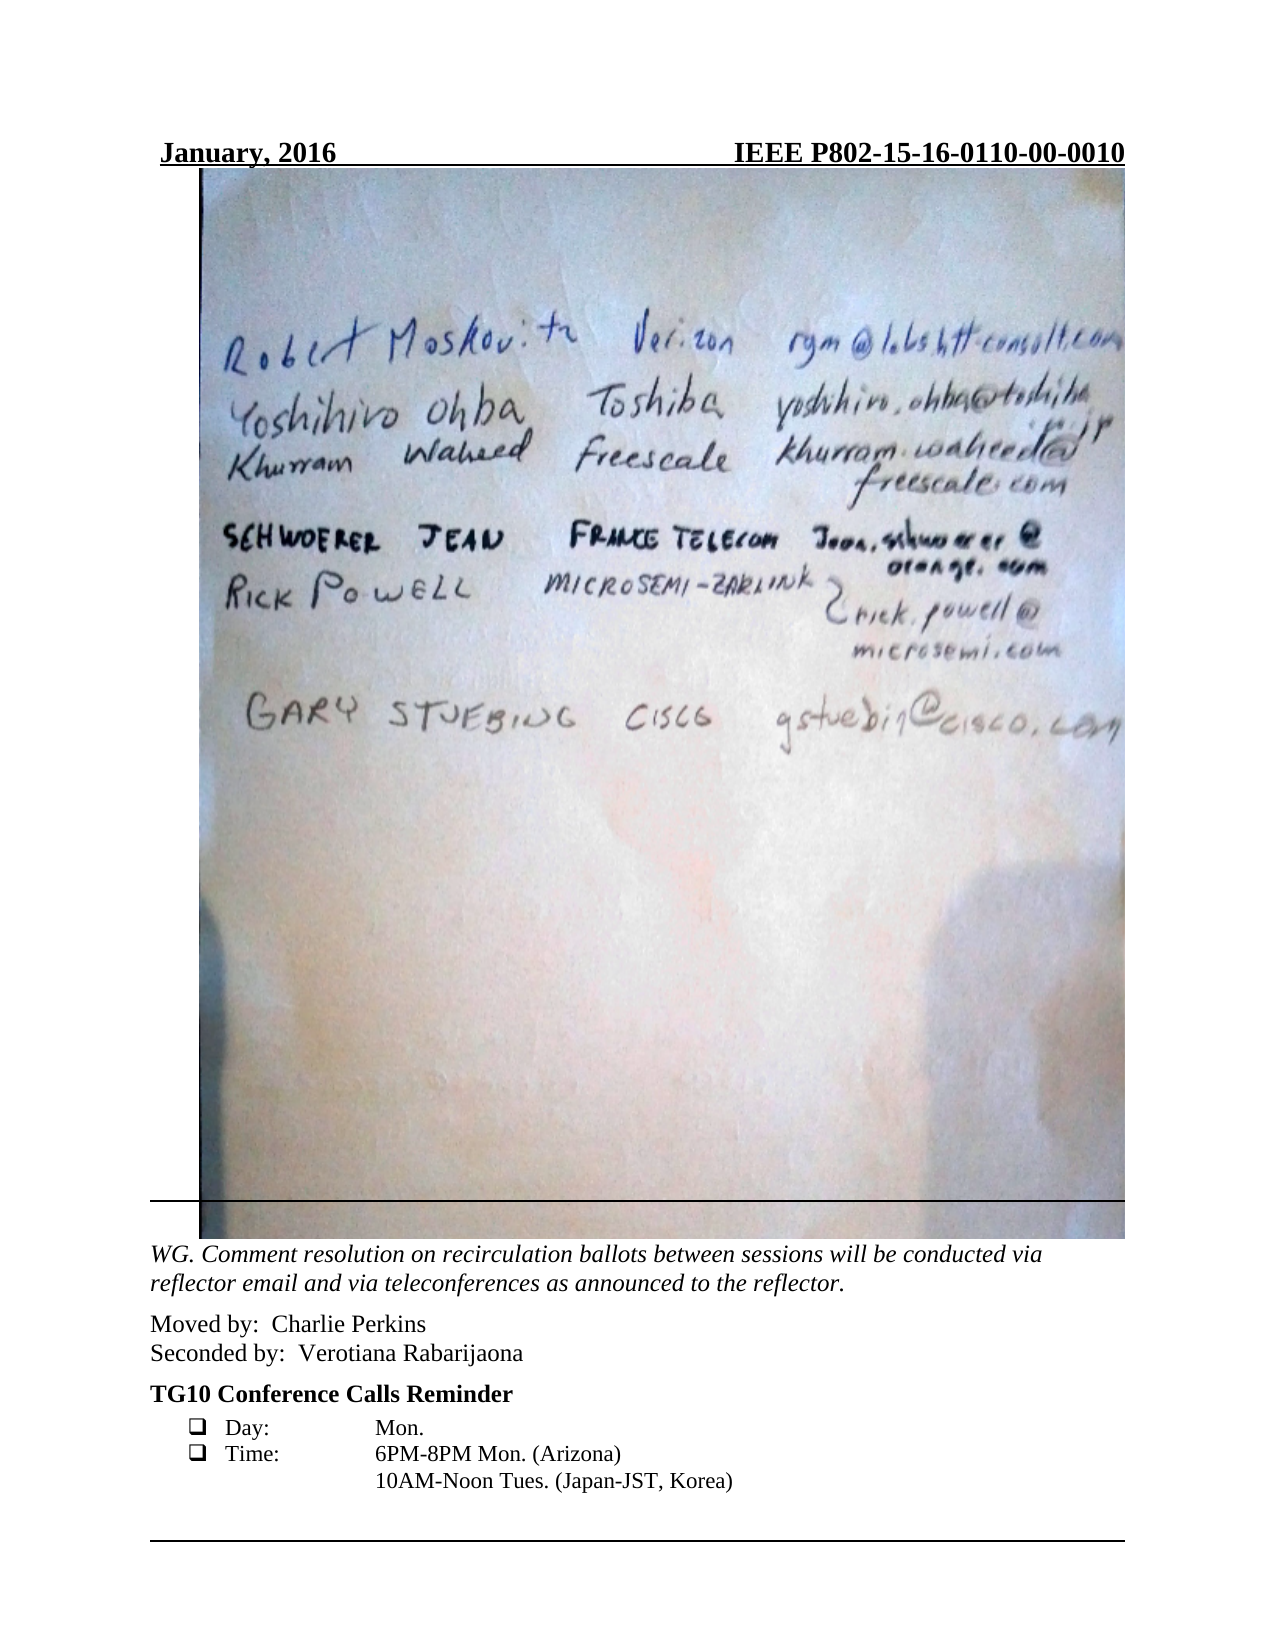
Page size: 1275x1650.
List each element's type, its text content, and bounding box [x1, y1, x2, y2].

list Day: Mon. [187, 1414, 1125, 1440]
text Move that 802.15 WG approve the formation of a Ballot Resolution Committee (BRC) for the WG balloting of the TG10 draft recommended practice with the following membership: Clint Powell, Verotiana Rabarijaona, Fumihide Kojima, Noriyuki Sato, Kiyoshi Fukui, Soo-Young Chang, Jaehwan Kim, SangSung Choi, Charlie Perkins. The TG10 BRC is authorized to approve comment resolutions and to approve the start of balloting the TG10 draft on behalf of the 802.15 WG. Comment resolution on recirculation ballots between sessions will be conducted via reflector email and via teleconferences as announced to the reflector. [150, 1239, 1125, 1297]
text Seconded by: Verotiana Rabarijaona [150, 1338, 1125, 1367]
list Time: 6PM-8PM Mon. (Arizona) 10AM-Noon Tues. (Japan-JST, Korea) [187, 1440, 1125, 1493]
text TG10 Conference Calls Reminder [150, 1379, 1125, 1408]
text Moved by: Charlie Perkins [150, 1309, 1125, 1338]
